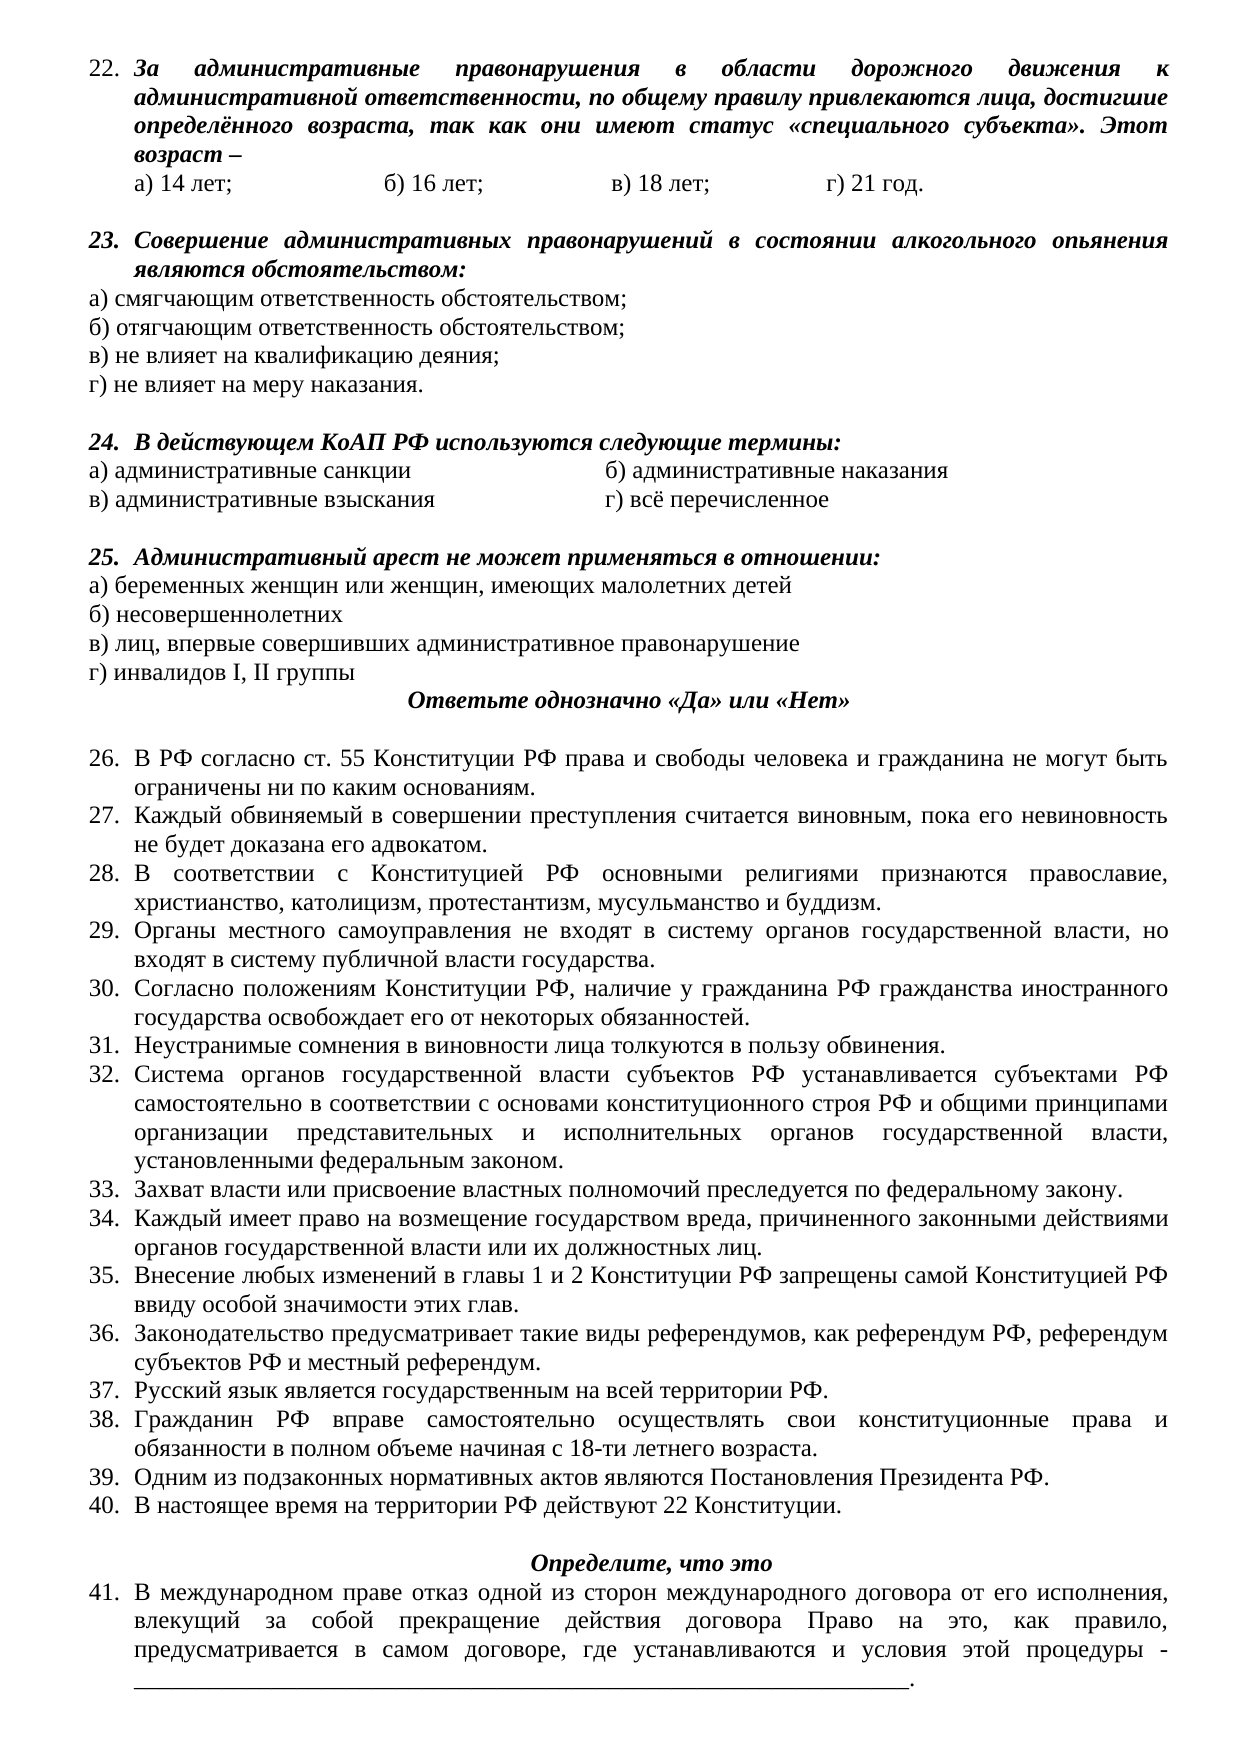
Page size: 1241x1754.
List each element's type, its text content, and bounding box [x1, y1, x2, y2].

list Согласно положениям Конституции РФ, наличие у гражданина РФ гражданства иностранного государства освобождает его от некоторых обязанностей. [89, 973, 1169, 1031]
text г) не влияет на меру наказания. [89, 369, 1169, 398]
list Русский язык является государственным на всей территории РФ. [89, 1376, 1169, 1404]
list Одним из подзаконных нормативных актов являются Постановления Президента РФ. [89, 1462, 1169, 1491]
list В соответствии с Конституцией РФ основными религиями признаются православие, христианство, католицизм, протестантизм, мусульманство и буддизм. [89, 858, 1169, 916]
list Захват власти или присвоение властных полномочий преследуется по федеральному закону. [89, 1174, 1169, 1203]
list Гражданин РФ вправе самостоятельно осуществлять свои конституционные права и обязанности в полном объеме начиная с 18-ти летнего возраста. [89, 1404, 1169, 1462]
list Каждый обвиняемый в совершении преступления считается виновным, пока его невиновность не будет доказана его адвокатом. [89, 801, 1169, 858]
list В РФ согласно ст. 55 Конституции РФ права и свободы человека и гражданина не могут быть ограничены ни по каким основаниям. [89, 743, 1169, 801]
text в) не влияет на квалификацию деяния; [89, 341, 1169, 369]
list Законодательство предусматривает такие виды референдумов, как референдум РФ, референдум субъектов РФ и местный референдум. [89, 1318, 1169, 1376]
list Каждый имеет право на возмещение государством вреда, причиненного законными действиями органов государственной власти или их должностных лиц. [89, 1203, 1169, 1261]
list В действующем КоАП РФ используются следующие термины: [89, 427, 1169, 456]
list Совершение административных правонарушений в состоянии алкогольного опьянения являются обстоятельством: [89, 226, 1169, 283]
text а) беременных женщин или женщин, имеющих малолетних детей [89, 571, 1169, 599]
text в) лиц, впервые совершивших административное правонарушение [89, 628, 1169, 657]
text г) инвалидов I, II группы [89, 657, 1169, 686]
text б) несовершеннолетних [89, 599, 1169, 628]
list В настоящее время на территории РФ действуют 22 Конституции. [89, 1491, 1169, 1519]
text в) административные взыскания г) всё перечисленное [89, 484, 1169, 513]
text б) отягчающим ответственность обстоятельством; [89, 312, 1169, 341]
list В международном праве отказ одной из сторон международного договора от его исполнения, влекущий за собой прекращение действия договора Право на это, как правило, предусматривается в самом договоре, где устанавливаются и условия этой процедуры - ______________________________________________________________. [89, 1577, 1169, 1692]
list а) 14 лет; б) 16 лет; в) 18 лет; г) 21 год. [134, 168, 1169, 197]
list Система органов государственной власти субъектов РФ устанавливается субъектами РФ самостоятельно в соответствии с основами конституционного строя РФ и общими принципами организации представительных и исполнительных органов государственной власти, установленными федеральным законом. [89, 1059, 1169, 1174]
text а) административные санкции б) административные наказания [89, 456, 1169, 484]
list Административный арест не может применяться в отношении: [89, 542, 1169, 571]
text Ответьте однозначно «Да» или «Нет» [89, 686, 1169, 714]
list Определите, что это [134, 1548, 1169, 1577]
list Неустранимые сомнения в виновности лица толкуются в пользу обвинения. [89, 1031, 1169, 1059]
list Внесение любых изменений в главы 1 и 2 Конституции РФ запрещены самой Конституцией РФ ввиду особой значимости этих глав. [89, 1261, 1169, 1318]
list Органы местного самоуправления не входят в систему органов государственной власти, но входят в систему публичной власти государства. [89, 916, 1169, 973]
list За административные правонарушения в области дорожного движения к административной ответственности, по общему правилу привлекаются лица, достигшие определённого возраста, так как они имеют статус «специального субъекта». Этот возраст – [89, 53, 1169, 168]
text а) смягчающим ответственность обстоятельством; [89, 283, 1169, 312]
